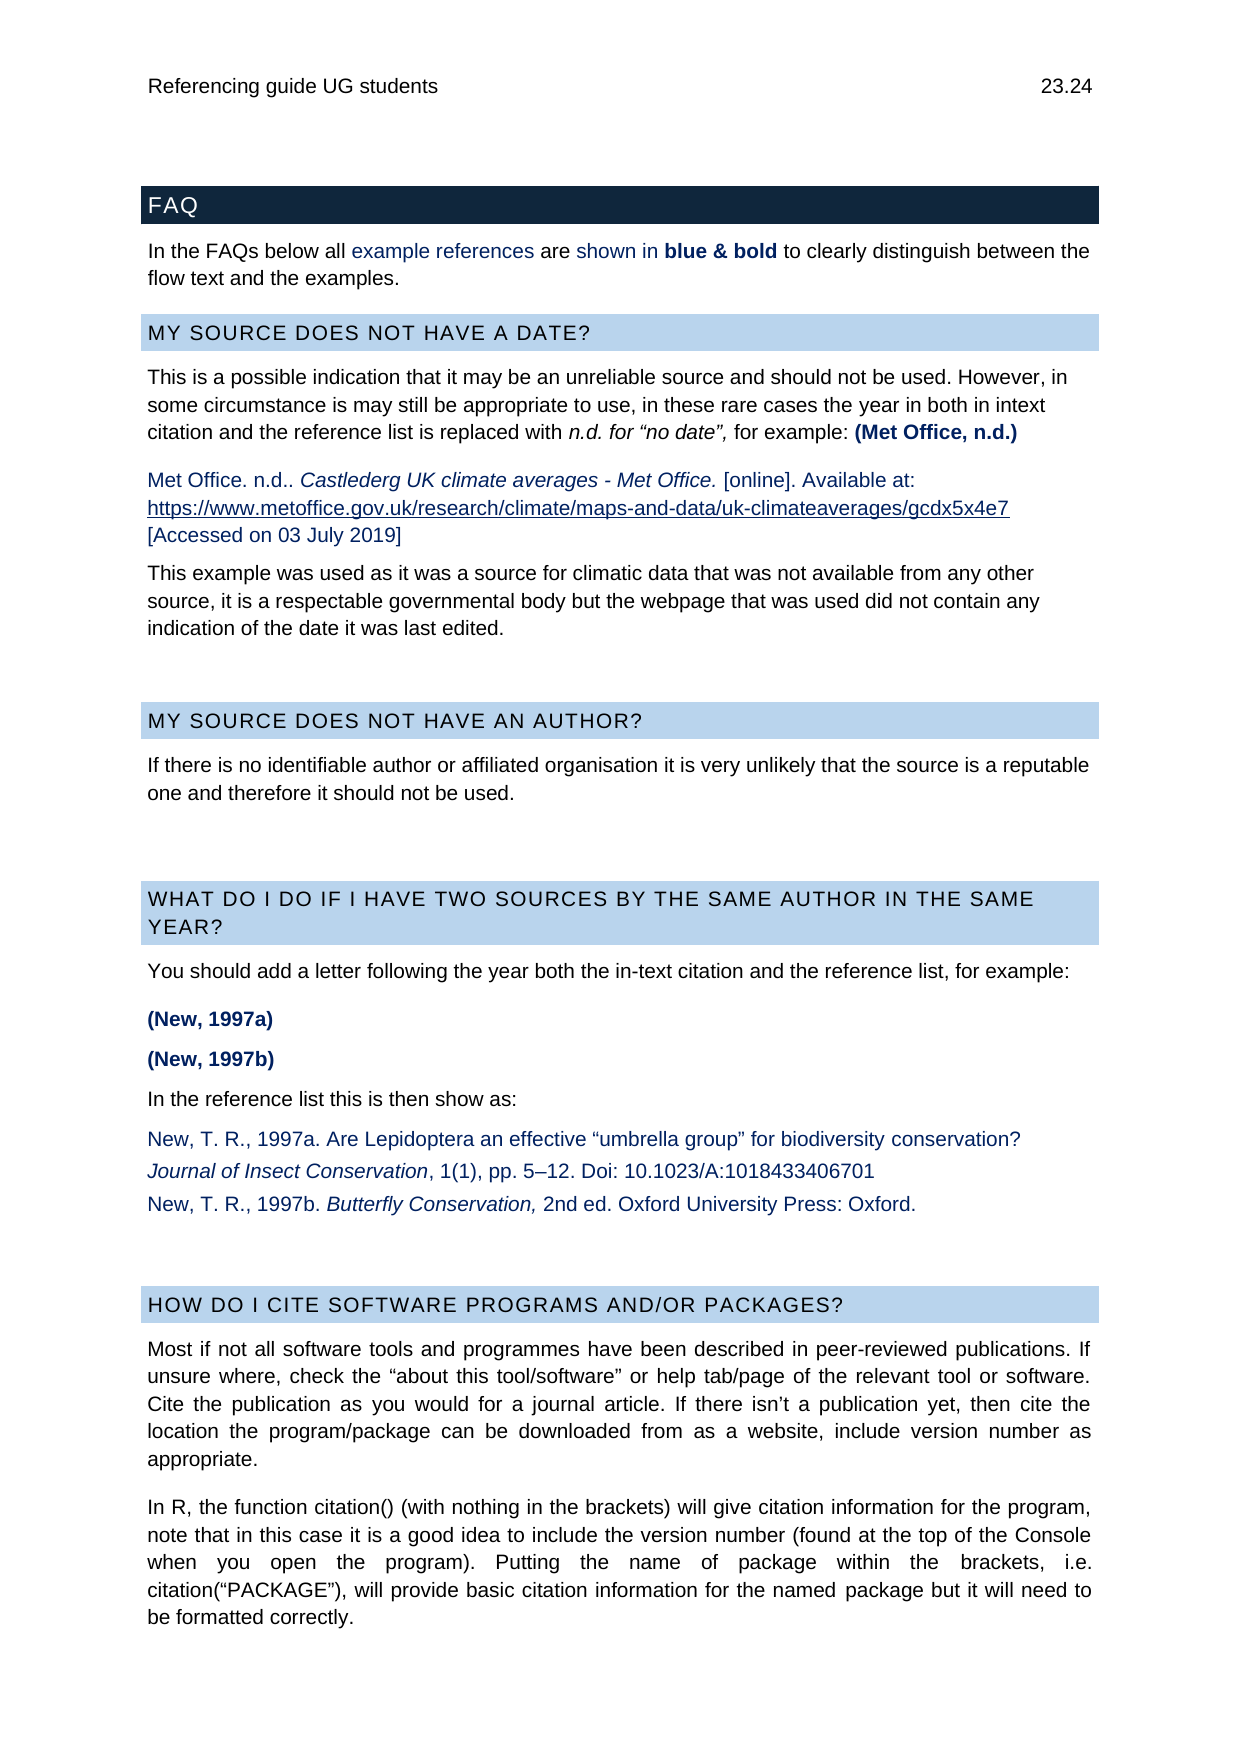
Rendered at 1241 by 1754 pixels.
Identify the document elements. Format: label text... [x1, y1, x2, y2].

text This example was used as it was a source for climatic data that was not available from any other source, it is a respectable governmental body but the webpage that was used did not contain any indication of the date it was last edited. [147, 561, 1093, 640]
text (New, 1997b) [147, 1047, 1093, 1071]
text [Accessed on 03 July 2019] [147, 523, 1093, 547]
subtitle What do I do if I have two sources by the same author in the same year? [148, 887, 1093, 938]
text In the FAQs below all example references are shown in blue & bold to clearly distinguish between the flow text and the examples. [148, 239, 1093, 290]
text Most if not all software tools and programmes have been described in peer-reviewed publications. If unsure where, check the “about this tool/software” or help tab/page of the relevant tool or software. Cite the publication as you would for a journal article. If there isn’t a publication yet, then cite the location the program/package can be downloaded from as a website, include version number as appropriate. [147, 1337, 1093, 1471]
text You should add a letter following the year both the in-text citation and the reference list, for example: [147, 959, 1093, 983]
subtitle How do I cite software programs and/or packages? [148, 1293, 1093, 1317]
text This is a possible indication that it may be an unreliable source and should not be used. However, in some circumstance is may still be appropriate to use, in these rare cases the year in both in intext citation and the reference list is replaced with n.d. for “no date”, for example: (Met Office, n.d.) [147, 365, 1093, 444]
text New, T. R., 1997a. Are Lepidoptera an effective “umbrella group” for biodiversity conservation? Journal of Insect Conservation, 1(1), pp. 5–12. Doi: 10.1023/A:1018433406701 [147, 1127, 1093, 1183]
text In R, the function citation() (with nothing in the brackets) will give citation information for the program, note that in this case it is a good idea to include the version number (found at the top of the Console when you open the program). Putting the name of package within the brackets, i.e. citation(“PACKAGE”), will provide basic citation information for the named package but it will need to be formatted correctly. [147, 1495, 1093, 1629]
text In the reference list this is then show as: [147, 1087, 1093, 1111]
subtitle FAQ [148, 192, 1093, 218]
text Met Office. n.d.. Castlederg UK climate averages - Met Office. [online]. Available at: https://www.metoffice.gov.uk/research/climate/maps-and-data/uk-climateaverages/gcdx5x4e7 [147, 468, 1093, 520]
text (New, 1997a) [147, 1007, 1093, 1031]
text New, T. R., 1997b. Butterfly Conservation, 2nd ed. Oxford University Press: Oxford. [147, 1192, 1093, 1216]
subtitle My source does not have a date? [148, 321, 1093, 345]
text If there is no identifiable author or affiliated organisation it is very unlikely that the source is a reputable one and therefore it should not be used. [147, 753, 1093, 804]
subtitle My source does not have an author? [148, 709, 1093, 733]
